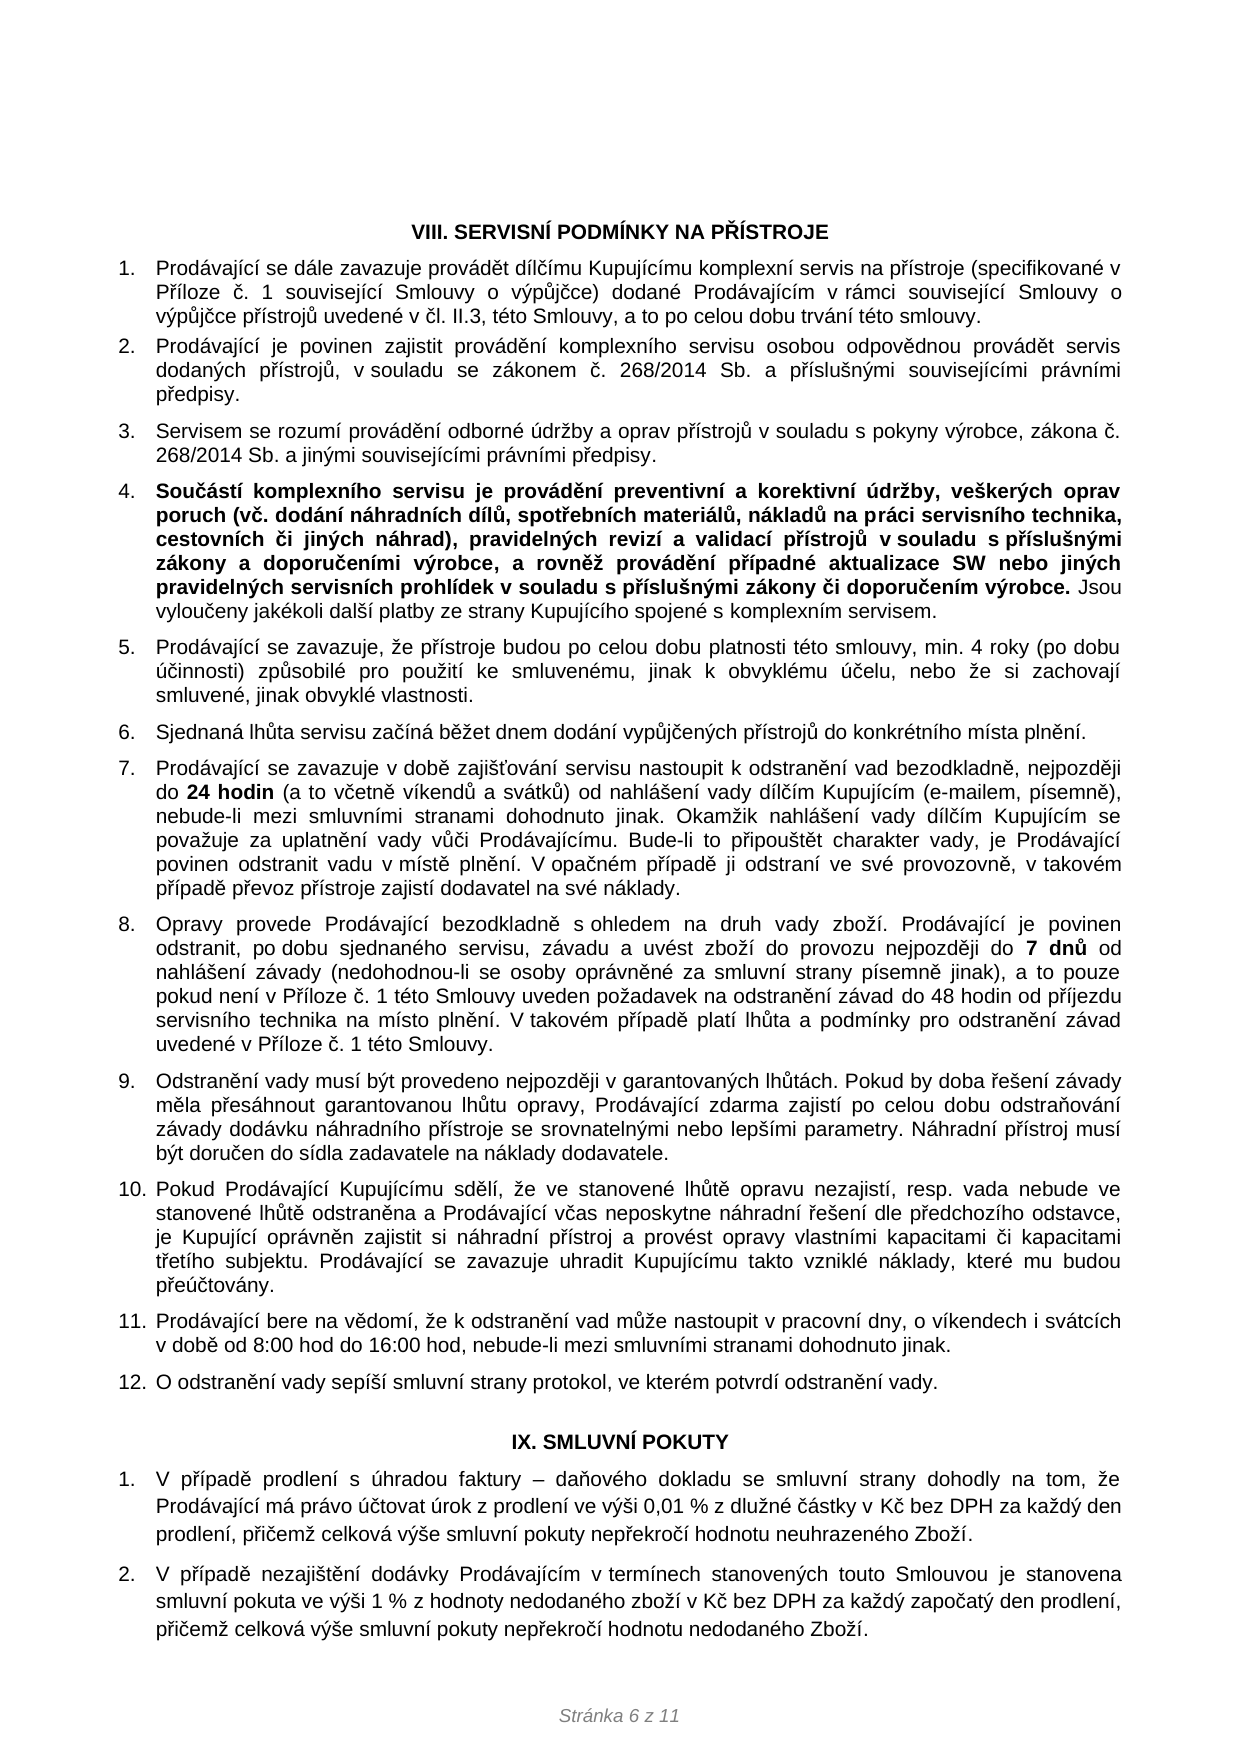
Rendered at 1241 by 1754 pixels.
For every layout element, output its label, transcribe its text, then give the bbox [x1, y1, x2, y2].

list Prodávající se zavazuje, že přístroje budou po celou dobu platnosti této smlouvy, min. 4 roky (po dobu účinnosti) způsobilé pro použití ke smluvenému, jinak k obvyklému účelu, nebo že si zachovají smluvené, jinak obvyklé vlastnosti. [118, 635, 1122, 707]
list Odstranění vady musí být provedeno nejpozději v garantovaných lhůtách. Pokud by doba řešení závady měla přesáhnout garantovanou lhůtu opravy, Prodávající zdarma zajistí po celou dobu odstraňování závady dodávku náhradního přístroje se srovnatelnými nebo lepšími parametry. Náhradní přístroj musí být doručen do sídla zadavatele na náklady dodavatele. [118, 1068, 1122, 1164]
list Pokud Prodávající Kupujícímu sdělí, že ve stanovené lhůtě opravu nezajistí, resp. vada nebude ve stanovené lhůtě odstraněna a Prodávající včas neposkytne náhradní řešení dle předchozího odstavce, je Kupující oprávněn zajistit si náhradní přístroj a provést opravy vlastními kapacitami či kapacitami třetího subjektu. Prodávající se zavazuje uhradit Kupujícímu takto vzniklé náklady, které mu budou přeúčtovány. [118, 1177, 1122, 1297]
subtitle V případě prodlení s úhradou faktury – daňového dokladu se smluvní strany dohodly na tom, že Prodávající má právo účtovat úrok z prodlení ve výši 0,01 % z dlužné částky v Kč bez DPH za každý den prodlení, přičemž celková výše smluvní pokuty nepřekročí hodnotu neuhrazeného Zboží. [118, 1466, 1122, 1545]
list Prodávající je povinen zajistit provádění komplexního servisu osobou odpovědnou provádět servis dodaných přístrojů, v souladu se zákonem č. 268/2014 Sb. a příslušnými souvisejícími právními předpisy. [118, 334, 1122, 406]
list Opravy provede Prodávající bezodkladně s ohledem na druh vady zboží. Prodávající je povinen odstranit, po dobu sjednaného servisu, závadu a uvést zboží do provozu nejpozději do 7 dnů od nahlášení závady (nedohodnou-li se osoby oprávněné za smluvní strany písemně jinak), a to pouze pokud není v Příloze č. 1 této Smlouvy uveden požadavek na odstranění závad do 48 hodin od příjezdu servisního technika na místo plnění. V takovém případě platí lhůta a podmínky pro odstranění závad uvedené v Příloze č. 1 této Smlouvy. [118, 912, 1122, 1056]
list Součástí komplexního servisu je provádění preventivní a korektivní údržby, veškerých oprav poruch (vč. dodání náhradních dílů, spotřebních materiálů, nákladů na práci servisního technika, cestovních či jiných náhrad), pravidelných revizí a validací přístrojů v souladu s příslušnými zákony a doporučeními výrobce, a rovněž provádění případné aktualizace SW nebo jiných pravidelných servisních prohlídek v souladu s příslušnými zákony či doporučením výrobce. Jsou vyloučeny jakékoli další platby ze strany Kupujícího spojené s komplexním servisem. [118, 479, 1122, 623]
list Prodávající bere na vědomí, že k odstranění vad může nastoupit v pracovní dny, o víkendech i svátcích v době od 8:00 hod do 16:00 hod, nebude-li mezi smluvními stranami dohodnuto jinak. [118, 1309, 1122, 1357]
subtitle V případě nezajištění dodávky Prodávajícím v termínech stanovených touto Smlouvou je stanovena smluvní pokuta ve výši 1 % z hodnoty nedodaného zboží v Kč bez DPH za každý započatý den prodlení, přičemž celková výše smluvní pokuty nepřekročí hodnotu nedodaného Zboží. [118, 1561, 1122, 1640]
list Prodávající se zavazuje v době zajišťování servisu nastoupit k odstranění vad bezodkladně, nejpozději do 24 hodin (a to včetně víkendů a svátků) od nahlášení vady dílčím Kupujícím (e-mailem, písemně), nebude-li mezi smluvními stranami dohodnuto jinak. Okamžik nahlášení vady dílčím Kupujícím se považuje za uplatnění vady vůči Prodávajícímu. Bude-li to připouštět charakter vady, je Prodávající povinen odstranit vadu v místě plnění. V opačném případě ji odstraní ve své provozovně, v takovém případě převoz přístroje zajistí dodavatel na své náklady. [118, 756, 1122, 900]
text VIII. SERVISNÍ PODMÍNKY NA PŘÍSTROJE [118, 219, 1122, 243]
list Servisem se rozumí provádění odborné údržby a oprav přístrojů v souladu s pokyny výrobce, zákona č. 268/2014 Sb. a jinými souvisejícími právními předpisy. [118, 418, 1122, 466]
list O odstranění vady sepíší smluvní strany protokol, ve kterém potvrdí odstranění vady. [118, 1369, 1122, 1393]
list Sjednaná lhůta servisu začíná běžet dnem dodání vypůjčených přístrojů do konkrétního místa plnění. [118, 719, 1122, 743]
subtitle Prodávající se dále zavazuje provádět dílčímu Kupujícímu komplexní servis na přístroje (specifikované v Příloze č. 1 související Smlouvy o výpůjčce) dodané Prodávajícím v rámci související Smlouvy o výpůjčce přístrojů uvedené v čl. II.3, této Smlouvy, a to po celou dobu trvání této smlouvy. [118, 256, 1122, 328]
text IX. SMLUVNÍ POKUTY [118, 1430, 1122, 1454]
